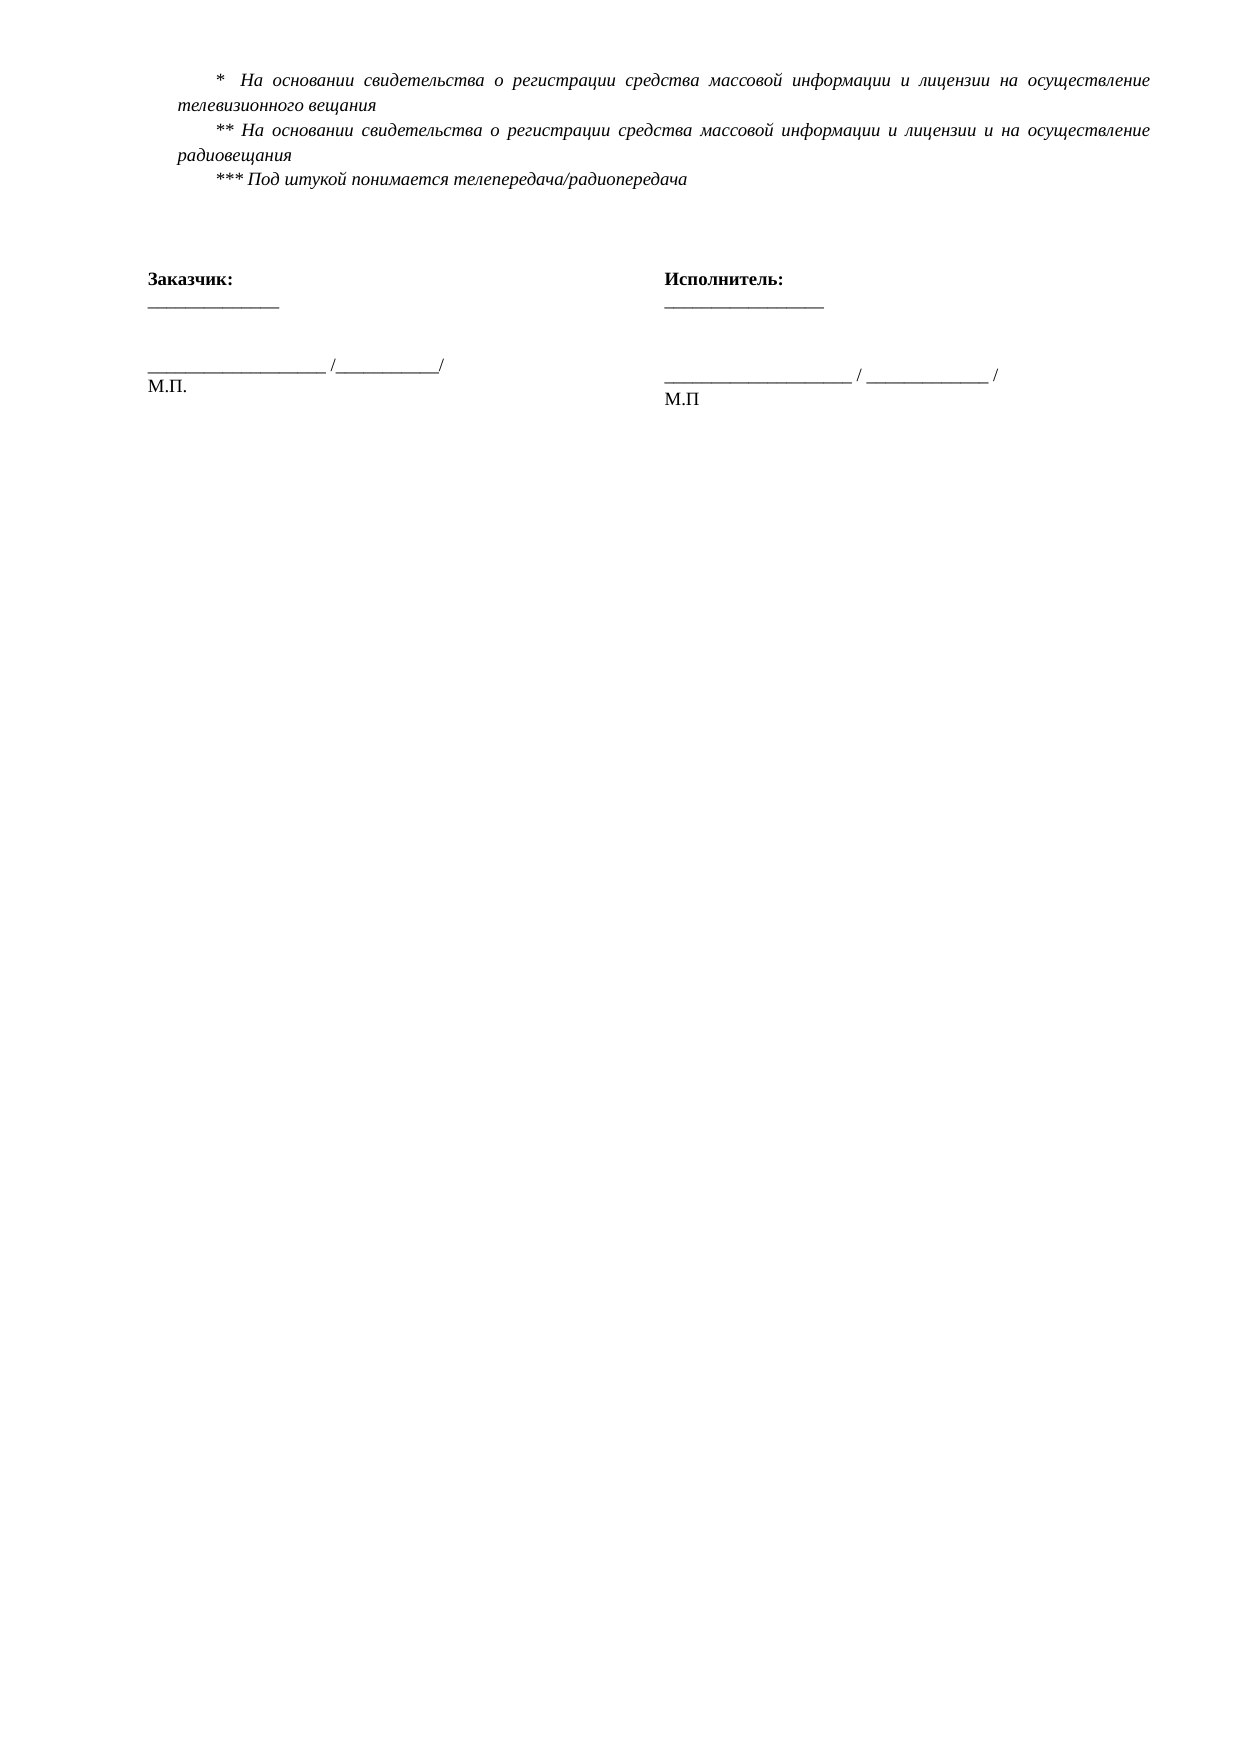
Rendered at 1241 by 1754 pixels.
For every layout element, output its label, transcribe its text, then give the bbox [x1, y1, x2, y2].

text * На основании свидетельства о регистрации средства массовой информации и лицензии на осуществление телевизионного вещания [177, 69, 1152, 116]
table_header Заказчик: ______________ ___________________ /___________/ М.П. [148, 246, 664, 431]
text ** На основании свидетельства о регистрации средства массовой информации и лицензии и на осуществление радиовещания [177, 119, 1152, 165]
table_header Исполнитель: _________________ ____________________ / _____________ / М.П [664, 246, 1152, 431]
text *** Под штукой понимается телепередача/радиопередача [177, 168, 1152, 190]
